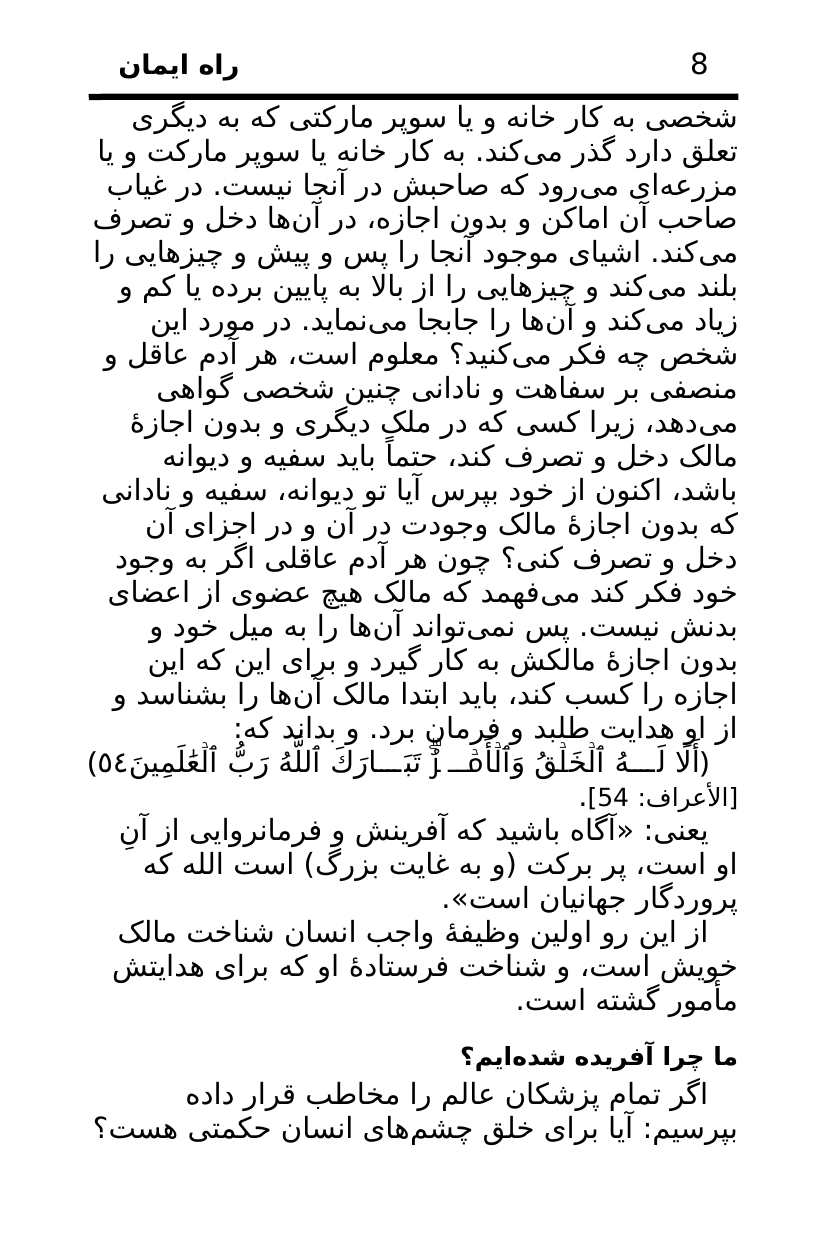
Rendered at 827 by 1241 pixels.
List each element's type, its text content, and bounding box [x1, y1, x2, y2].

text ﴿أَلَا لَهُ ٱلۡخَلۡقُ وَٱلۡأَمۡرُۗ تَبَارَكَ ٱللَّهُ رَبُّ ٱلۡعَٰلَمِينَ٥٤﴾ [الأعراف: 54]. [89, 745, 738, 813]
text از این رو اولین وظیفۀ واجب انسان شناخت مالک خویش است، و شناخت فرستادۀ او که برای هدایتش مأمور گشته است. [89, 915, 738, 1017]
text یعنی: «آگاه باشيد که آفرينش و فرمانروايی از آنِ او است، پر برکت (و به غايت بزرگ) است الله که پروردگار جهانيان است». [89, 813, 738, 915]
text ما چرا آفریده شده‌ایم؟ [89, 1042, 738, 1071]
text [89, 100, 738, 745]
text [89, 1077, 738, 1145]
